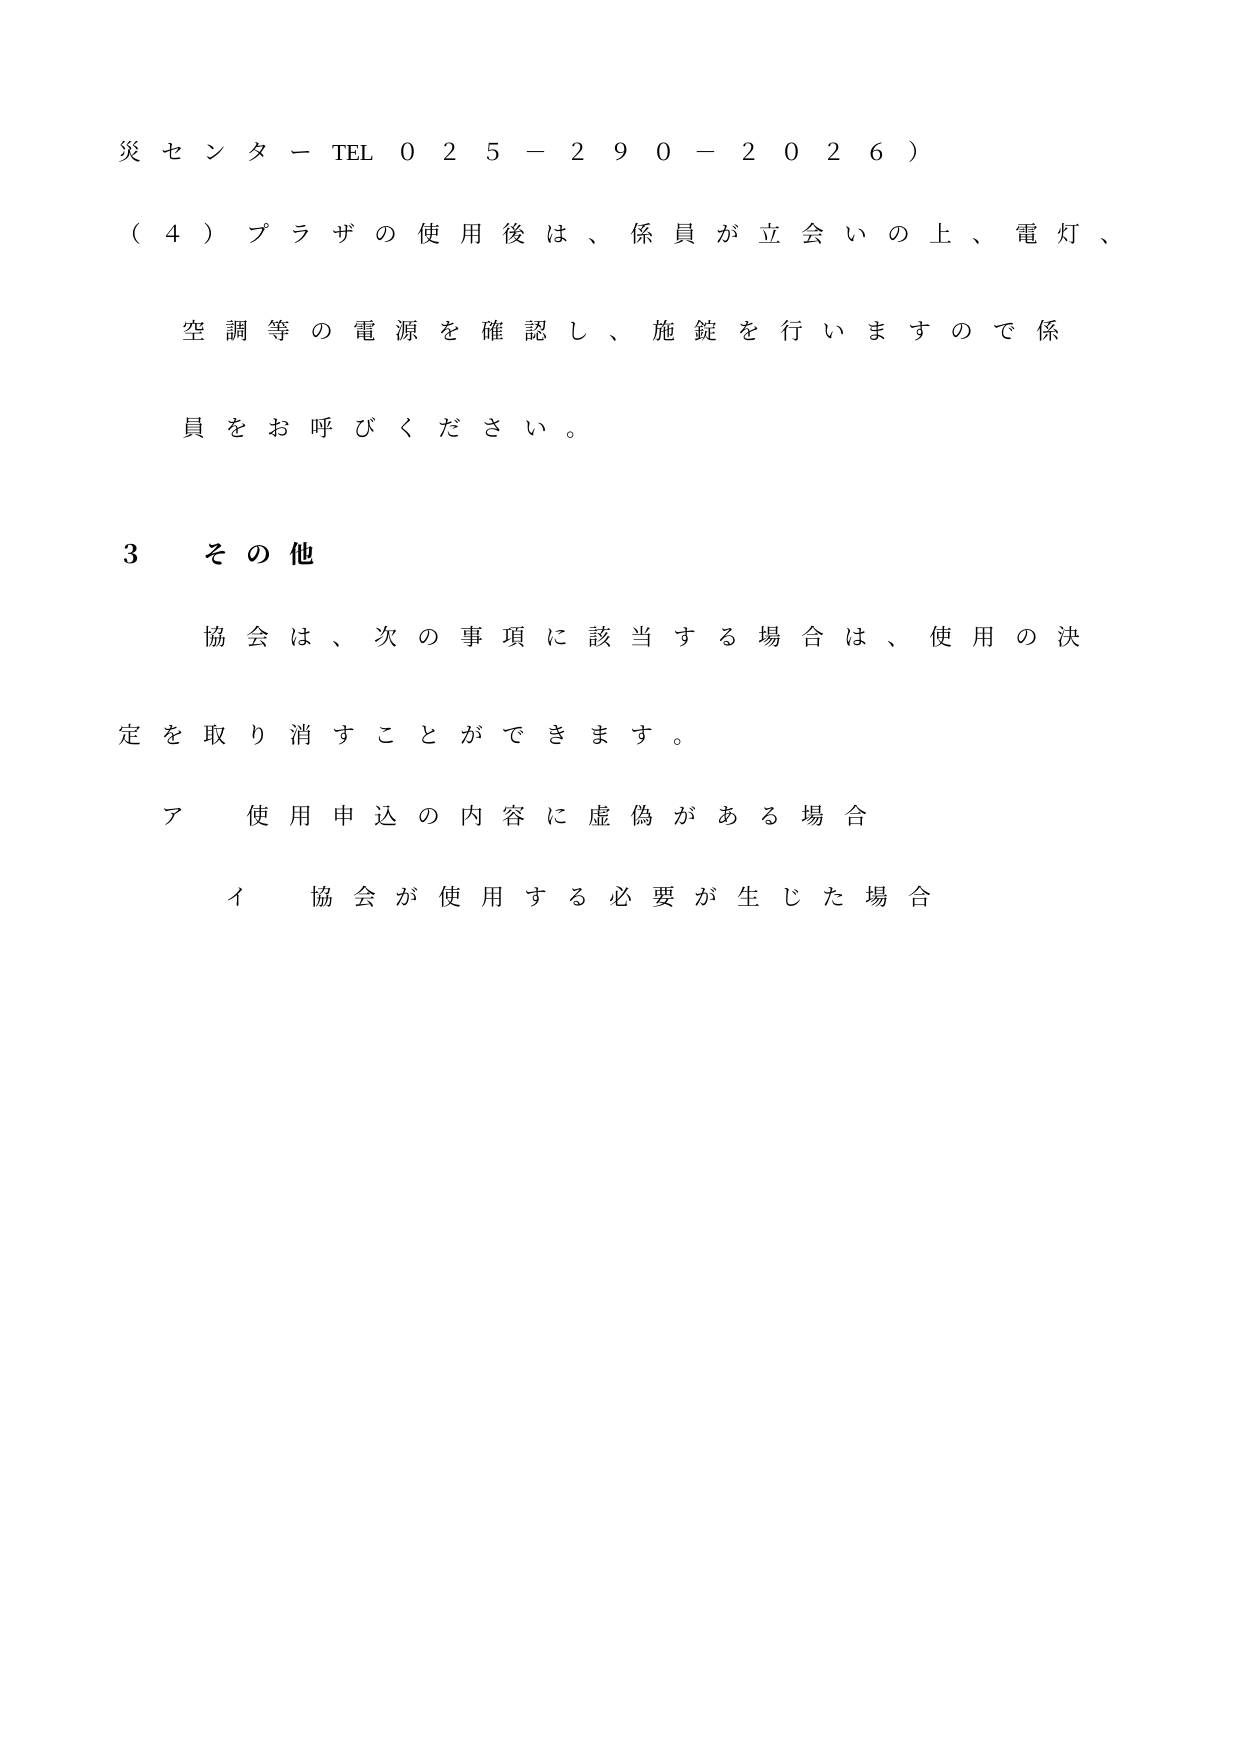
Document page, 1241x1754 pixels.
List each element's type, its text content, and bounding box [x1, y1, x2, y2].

text （４）プラザの使用後は、係員が立会いの上、電灯、空調等の電源を確認し、施錠を行いますので係員をお呼びください。 [106, 200, 1108, 459]
text 協会は、次の事項に該当する場合は、使用の決定を取り消すことができます。 [105, 603, 1108, 766]
text ３ その他 [105, 521, 1108, 586]
text イ 協会が使用する必要が生じた場合 [105, 863, 1108, 928]
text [105, 118, 1108, 183]
text ア 使用申込の内容に虚偽がある場合 [105, 782, 1108, 847]
